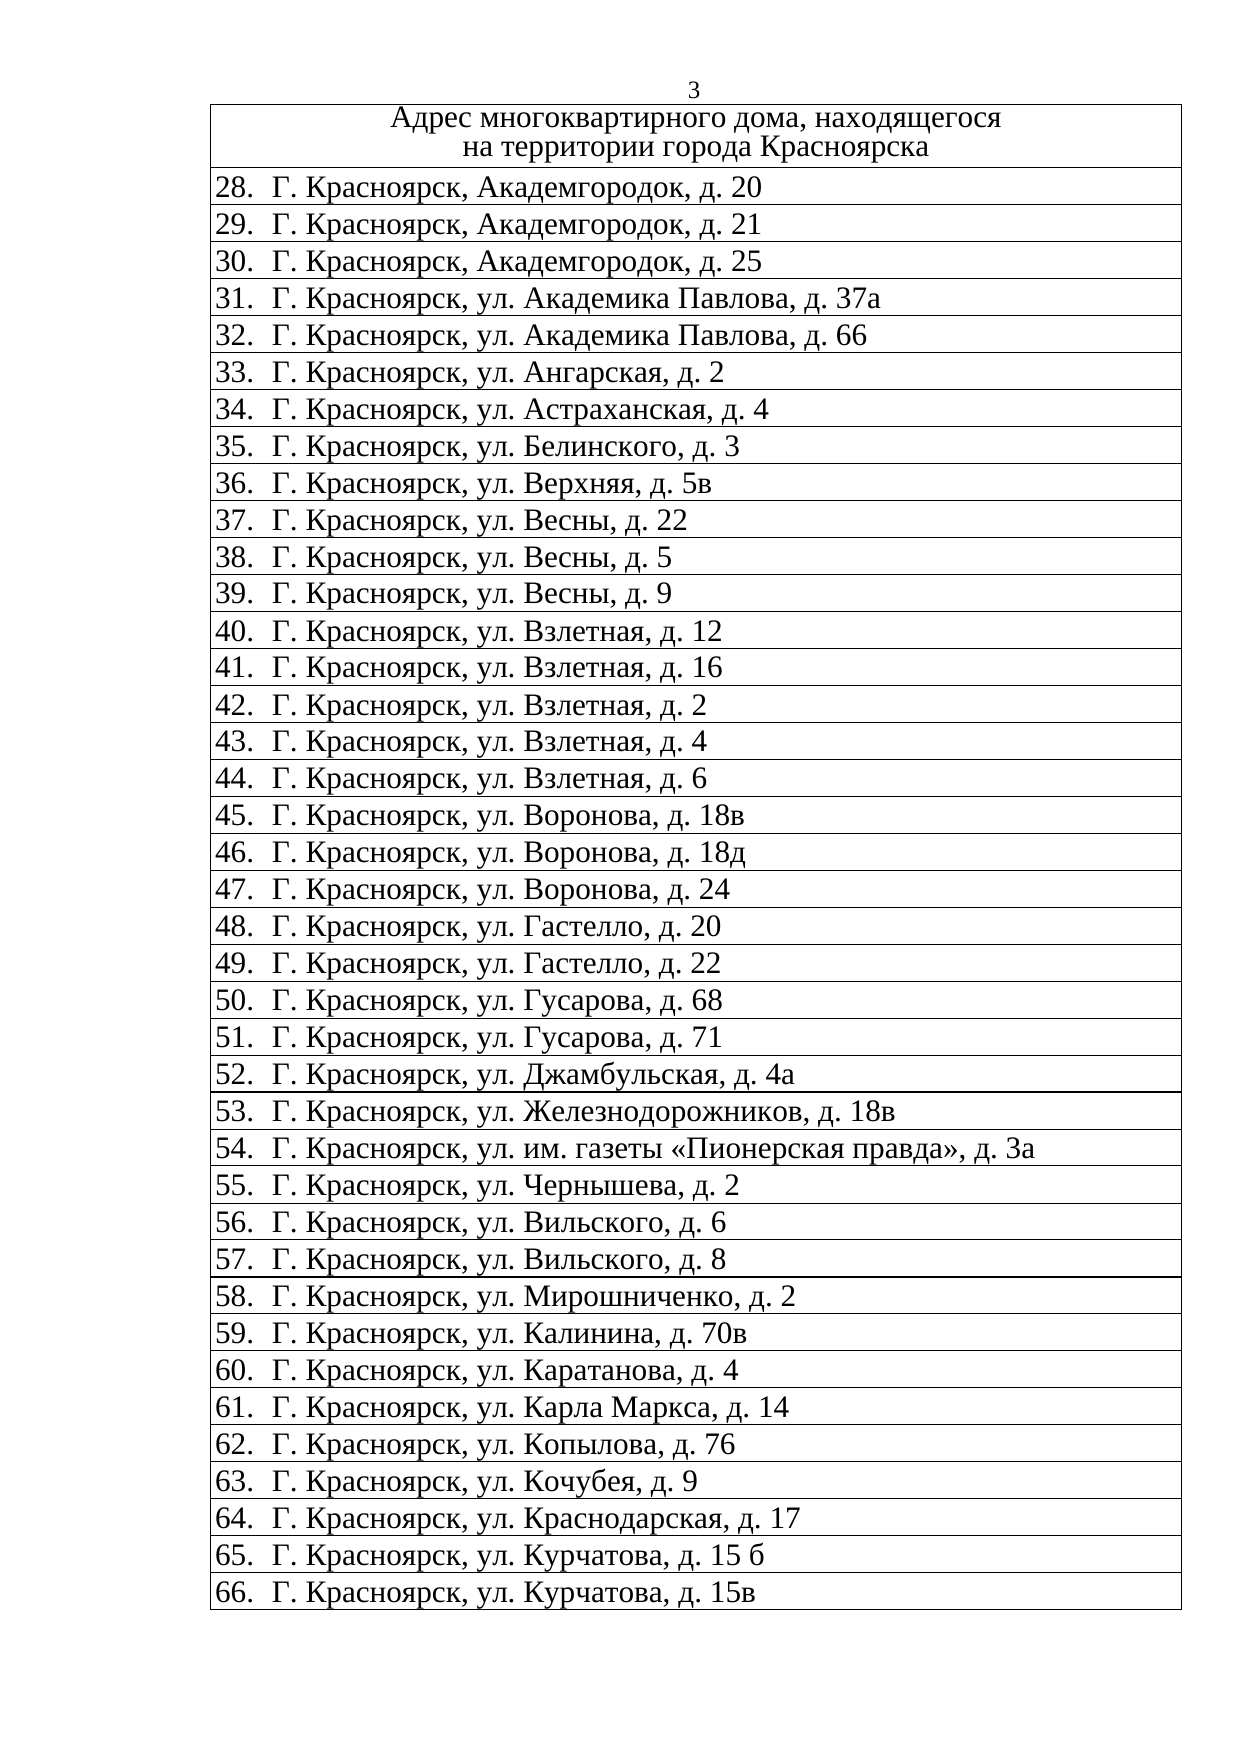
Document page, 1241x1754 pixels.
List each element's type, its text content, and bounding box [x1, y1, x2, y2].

table_cell [211, 168, 266, 204]
table_cell [211, 1499, 266, 1535]
table_cell Г. Красноярск, ул. Академика Павлова, д. 66 [266, 316, 1181, 352]
table_cell Г. Красноярск, ул. Весны, д. 5 [266, 538, 1181, 574]
table_cell [211, 1462, 266, 1498]
table_cell [211, 945, 266, 981]
table_cell [211, 1166, 266, 1202]
table_cell [211, 390, 266, 426]
table_header Адрес многоквартирного дома, находящегося на территории города Красноярска [211, 105, 1181, 167]
table_cell Г. Красноярск, ул. Карла Маркса, д. 14 [266, 1388, 1181, 1424]
table_cell Г. Красноярск, ул. Воронова, д. 18в [266, 797, 1181, 833]
table_cell Г. Красноярск, ул. Копылова, д. 76 [266, 1425, 1181, 1461]
table_cell Г. Красноярск, ул. Железнодорожников, д. 18в [266, 1093, 1181, 1128]
table_cell Г. Красноярск, ул. Курчатова, д. 15в [266, 1573, 1181, 1609]
table_cell Г. Красноярск, ул. им. газеты «Пионерская правда», д. 3а [266, 1130, 1181, 1165]
table_cell [211, 205, 266, 241]
table_cell Г. Красноярск, ул. Чернышева, д. 2 [266, 1166, 1181, 1202]
table_cell [211, 279, 266, 315]
table_cell [211, 1573, 266, 1609]
table_cell [211, 760, 266, 796]
table_cell Г. Красноярск, ул. Воронова, д. 24 [266, 871, 1181, 907]
table_cell [211, 871, 266, 907]
table_cell [211, 797, 266, 833]
table_cell [211, 686, 266, 722]
table_cell [211, 1388, 266, 1424]
table_cell [211, 1314, 266, 1350]
table_cell [211, 1240, 266, 1276]
table_cell Г. Красноярск, ул. Калинина, д. 70в [266, 1314, 1181, 1350]
table_cell Г. Красноярск, ул. Взлетная, д. 6 [266, 760, 1181, 796]
table_cell Г. Красноярск, ул. Астраханская, д. 4 [266, 390, 1181, 426]
table_cell Г. Красноярск, ул. Краснодарская, д. 17 [266, 1499, 1181, 1535]
table_cell Г. Красноярск, Академгородок, д. 25 [266, 242, 1181, 278]
table_cell Г. Красноярск, ул. Белинского, д. 3 [266, 427, 1181, 463]
table_cell Г. Красноярск, ул. Гастелло, д. 22 [266, 945, 1181, 981]
table_cell Г. Красноярск, ул. Взлетная, д. 16 [266, 649, 1181, 685]
table_cell [211, 353, 266, 389]
table_cell Г. Красноярск, ул. Гастелло, д. 20 [266, 908, 1181, 943]
table_cell Г. Красноярск, ул. Кочубея, д. 9 [266, 1462, 1181, 1498]
table_cell [211, 1351, 266, 1387]
table_cell [211, 612, 266, 648]
table_cell [211, 1019, 266, 1054]
table_cell Г. Красноярск, ул. Курчатова, д. 15 б [266, 1536, 1181, 1572]
table_cell [211, 501, 266, 537]
table_cell Г. Красноярск, ул. Гусарова, д. 71 [266, 1019, 1181, 1054]
table_cell [211, 575, 266, 611]
table_cell [211, 316, 266, 352]
table_cell Г. Красноярск, ул. Весны, д. 9 [266, 575, 1181, 611]
table_cell [211, 1536, 266, 1572]
table_cell Г. Красноярск, ул. Взлетная, д. 12 [266, 612, 1181, 648]
table_cell [211, 1204, 266, 1239]
table_cell Г. Красноярск, ул. Каратанова, д. 4 [266, 1351, 1181, 1387]
table_cell [211, 1056, 266, 1091]
table_cell Г. Красноярск, ул. Джамбульская, д. 4а [266, 1056, 1181, 1091]
table_cell [211, 1130, 266, 1165]
table_cell Г. Красноярск, ул. Весны, д. 22 [266, 501, 1181, 537]
table_cell [211, 242, 266, 278]
table_cell Г. Красноярск, ул. Гусарова, д. 68 [266, 982, 1181, 1017]
table_cell Г. Красноярск, ул. Академика Павлова, д. 37а [266, 279, 1181, 315]
table_cell [211, 1278, 266, 1313]
table_cell [211, 427, 266, 463]
table_cell Г. Красноярск, ул. Взлетная, д. 2 [266, 686, 1181, 722]
table_cell [211, 723, 266, 759]
table_cell [211, 464, 266, 500]
table_cell Г. Красноярск, ул. Мирошниченко, д. 2 [266, 1278, 1181, 1313]
table_cell Г. Красноярск, ул. Верхняя, д. 5в [266, 464, 1181, 500]
table_cell [211, 538, 266, 574]
table_cell [211, 1425, 266, 1461]
table_cell [211, 649, 266, 685]
table_cell Г. Красноярск, ул. Воронова, д. 18д [266, 834, 1181, 869]
table_cell Г. Красноярск, ул. Взлетная, д. 4 [266, 723, 1181, 759]
table_cell Г. Красноярск, Академгородок, д. 20 [266, 168, 1181, 204]
table_cell [211, 834, 266, 869]
table_cell [211, 1093, 266, 1128]
table_cell [211, 982, 266, 1017]
table_cell Г. Красноярск, Академгородок, д. 21 [266, 205, 1181, 241]
table_cell [211, 908, 266, 943]
table_cell Г. Красноярск, ул. Вильского, д. 6 [266, 1204, 1181, 1239]
table_cell Г. Красноярск, ул. Вильского, д. 8 [266, 1240, 1181, 1276]
table_cell Г. Красноярск, ул. Ангарская, д. 2 [266, 353, 1181, 389]
